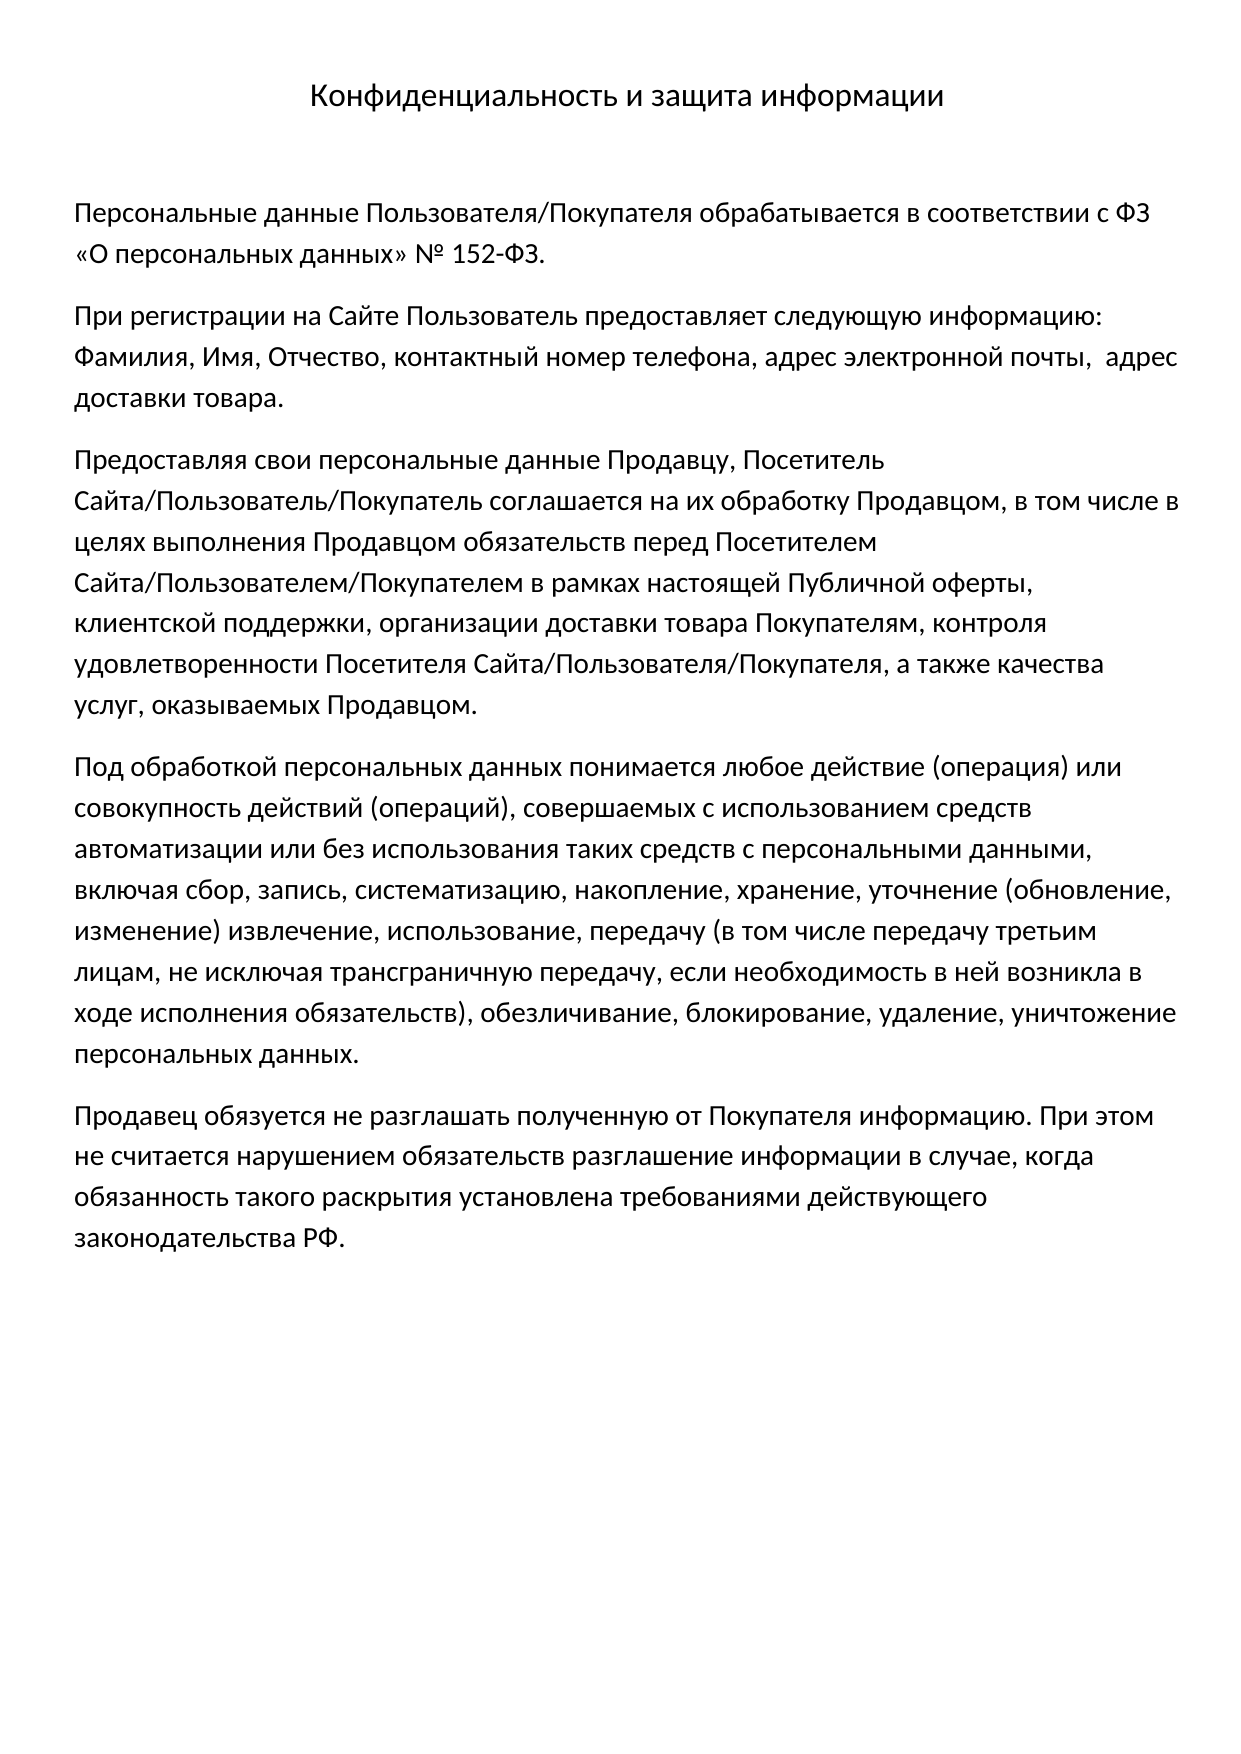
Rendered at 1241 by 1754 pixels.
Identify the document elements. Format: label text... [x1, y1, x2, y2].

text Предоставляя свои персональные данные Продавцу, Посетитель Сайта/Пользователь/Покупатель соглашается на их обработку Продавцом, в том числе в целях выполнения Продавцом обязательств перед Посетителем Сайта/Пользователем/Покупателем в рамках настоящей Публичной оферты, клиентской поддержки, организации доставки товара Покупателям, контроля удовлетворенности Посетителя Сайта/Пользователя/Покупателя, а также качества услуг, оказываемых Продавцом. [74, 441, 1181, 722]
text Под обработкой персональных данных понимается любое действие (операция) или совокупность действий (операций), совершаемых с использованием средств автоматизации или без использования таких средств с персональными данными, включая сбор, запись, систематизацию, накопление, хранение, уточнение (обновление, изменение) извлечение, использование, передачу (в том числе передачу третьим лицам, не исключая трансграничную передачу, если необходимость в ней возникла в ходе исполнения обязательств), обезличивание, блокирование, удаление, уничтожение персональных данных. [74, 748, 1181, 1070]
text Продавец обязуется не разглашать полученную от Покупателя информацию. При этом не считается нарушением обязательств разглашение информации в случае, когда обязанность такого раскрытия установлена требованиями действующего законодательства РФ. [74, 1097, 1181, 1255]
text Конфиденциальность и защита информации [74, 74, 1181, 114]
text Персональные данные Пользователя/Покупателя обрабатывается в соответствии с ФЗ «О персональных данных» № 152-ФЗ. [74, 194, 1181, 271]
text При регистрации на Сайте Пользователь предоставляет следующую информацию: Фамилия, Имя, Отчество, контактный номер телефона, адрес электронной почты, адрес доставки товара. [74, 297, 1181, 415]
